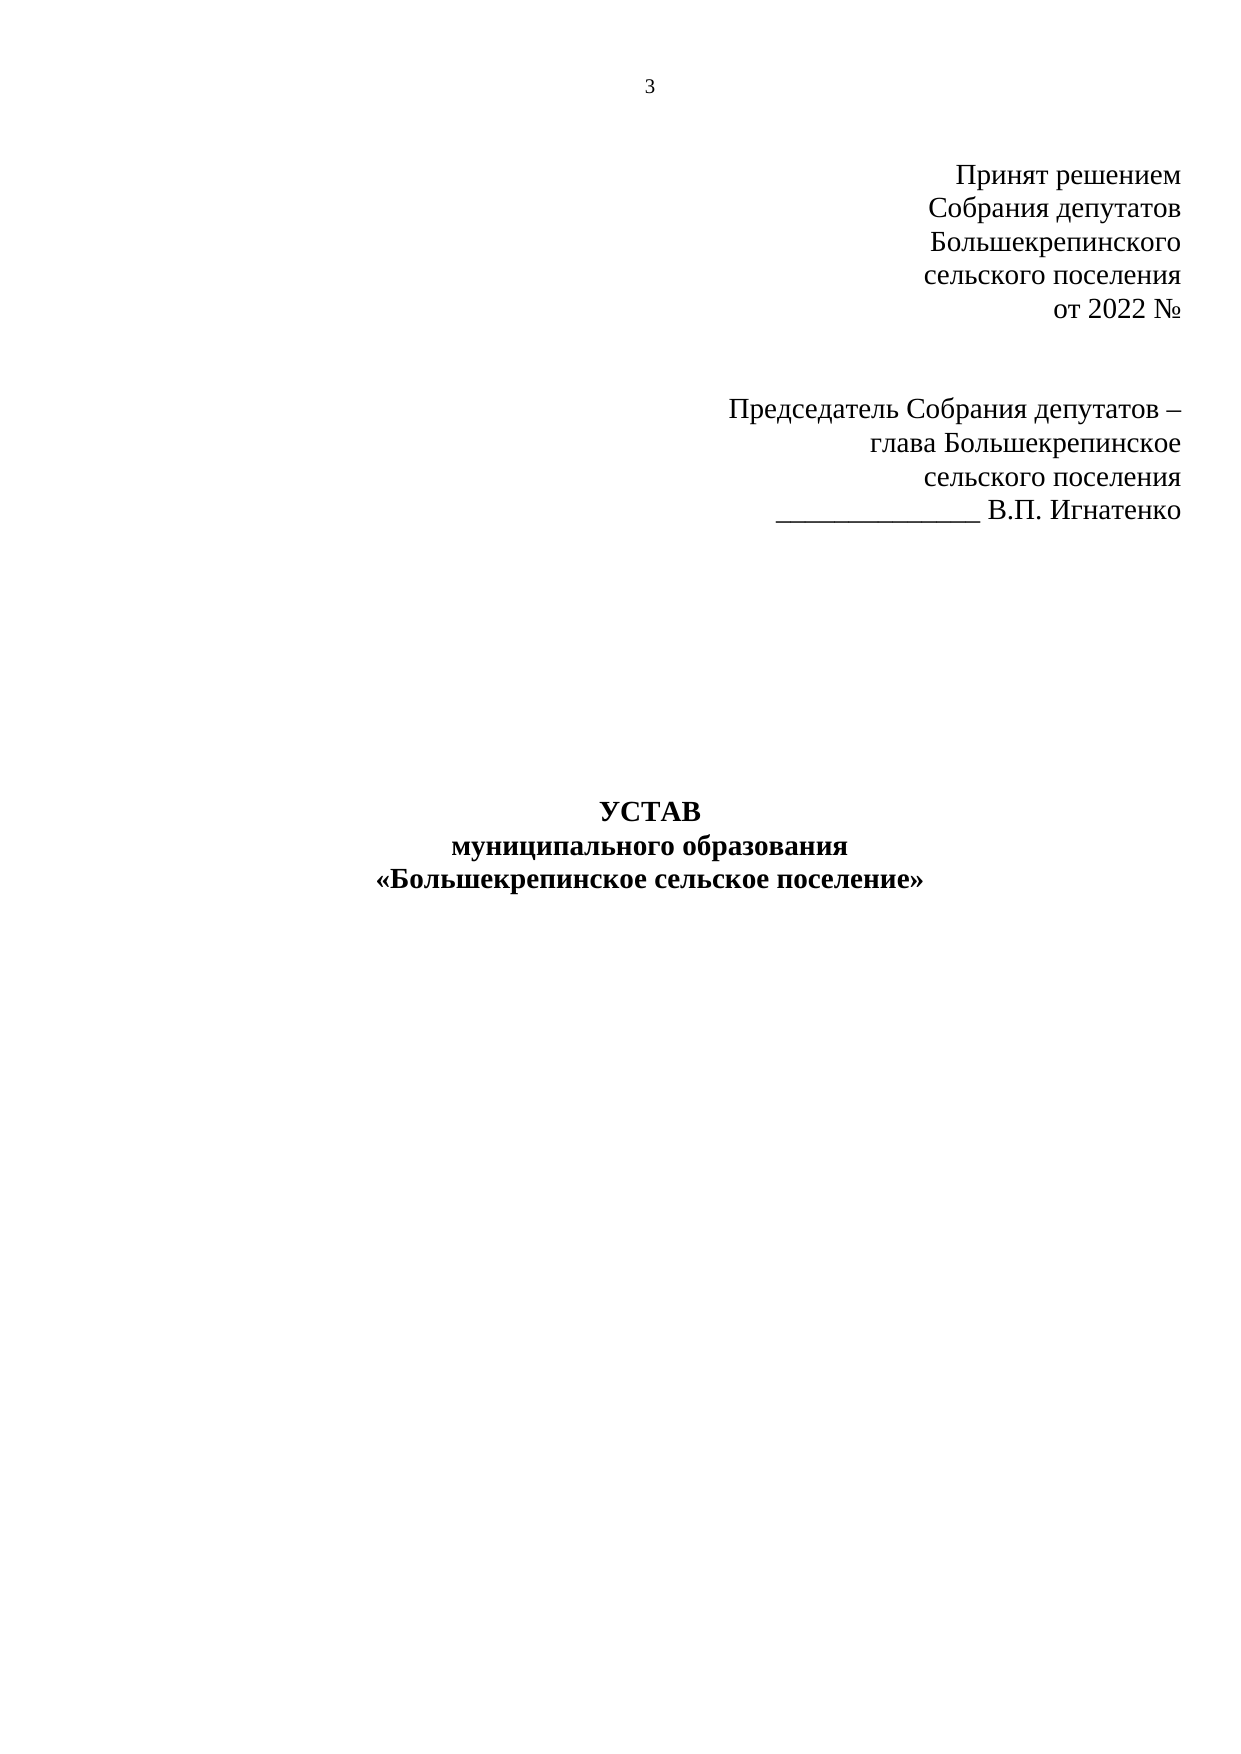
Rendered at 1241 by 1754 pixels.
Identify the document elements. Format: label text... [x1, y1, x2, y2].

text муниципального образования «Большекрепинское сельское поселение» [118, 828, 1181, 895]
text сельского поселения [118, 257, 1181, 291]
text Большекрепинского [118, 224, 1181, 257]
text УСТАВ [118, 794, 1181, 828]
text ______________ В.П. Игнатенко [118, 492, 1181, 526]
text глава Большекрепинское [118, 425, 1181, 459]
text Председатель Собрания депутатов – [118, 392, 1181, 425]
text Принят решением [118, 157, 1181, 190]
text от 2022 № [118, 291, 1181, 324]
text Собрания депутатов [118, 190, 1181, 224]
text сельского поселения [118, 459, 1181, 492]
